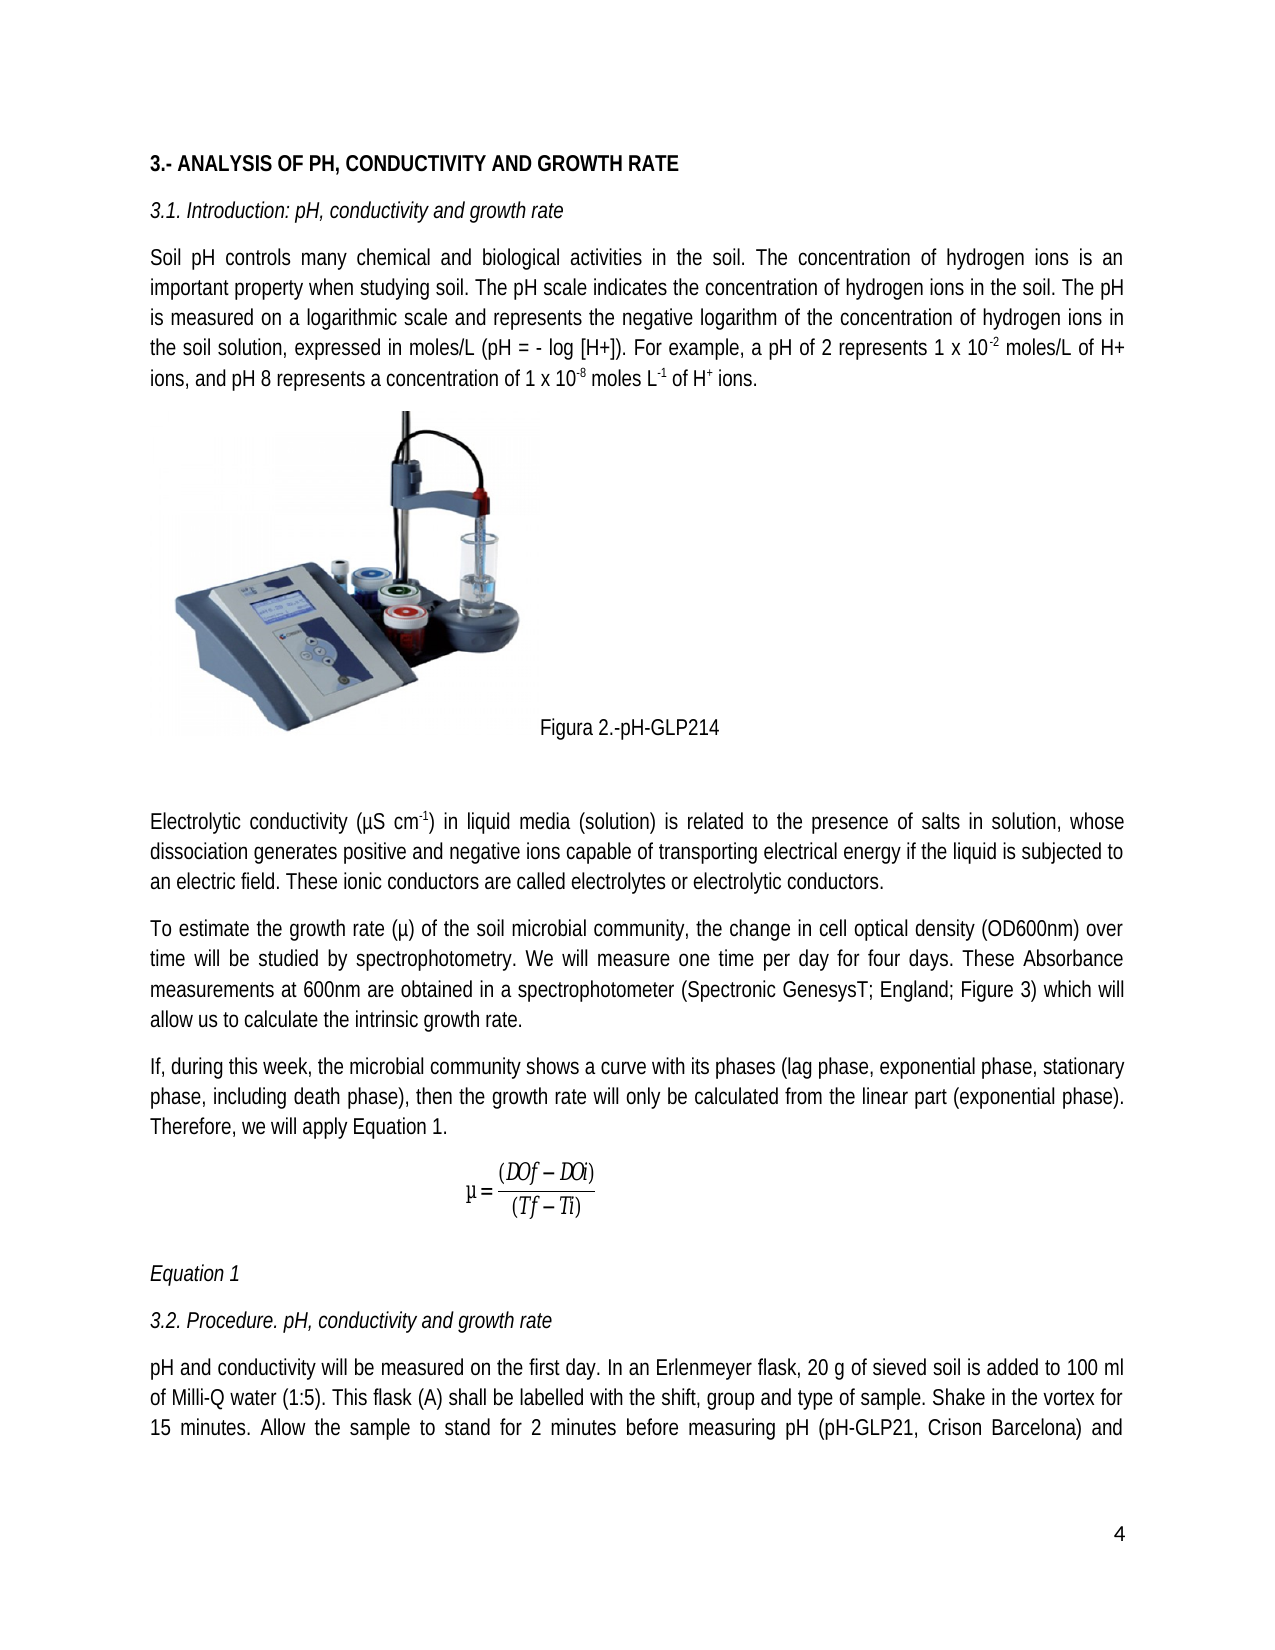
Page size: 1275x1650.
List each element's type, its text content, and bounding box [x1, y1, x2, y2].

text 3.1. Introduction: pH, conductivity and growth rate [150, 197, 1125, 223]
text 3.- ANALYSIS OF PH, CONDUCTIVITY AND GROWTH RATE [150, 150, 1125, 176]
text Equation 1 [150, 1260, 1125, 1287]
picture [150, 411, 540, 736]
text Electrolytic conductivity (µS cm-1) in liquid media (solution) is related to the presence of salts in solution, whose dissociation generates positive and negative ions capable of transporting electrical energy if the liquid is subjected to an electric field. These ionic conductors are called electrolytes or electrolytic conductors. [150, 808, 1125, 894]
text If, during this week, the microbial community shows a curve with its phases (lag phase, exponential phase, stationary phase, including death phase), then the growth rate will only be calculated from the linear part (exponential phase). Therefore, we will apply Equation 1. [150, 1053, 1125, 1139]
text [150, 1354, 1125, 1441]
text Soil pH controls many chemical and biological activities in the soil. The concentration of hydrogen ions is an important property when studying soil. The pH scale indicates the concentration of hydrogen ions in the soil. The pH is measured on a logarithmic scale and represents the negative logarithm of the concentration of hydrogen ions in the soil solution, expressed in moles/L (pH = - log [H+]). For example, a pH of 2 represents 1 x 10-2 moles/L of H+ ions, and pH 8 represents a concentration of 1 x 10-8 moles L-1 of H+ ions. [150, 244, 1125, 391]
text 3.2. Procedure. pH, conductivity and growth rate [150, 1307, 1125, 1333]
text To estimate the growth rate (µ) of the soil microbial community, the change in cell optical density (OD600nm) over time will be studied by spectrophotometry. We will measure one time per day for four days. These Absorbance measurements at 600nm are obtained in a spectrophotometer (Spectronic GenesysT; England; Figure 3) which will allow us to calculate the intrinsic growth rate. [150, 915, 1125, 1032]
